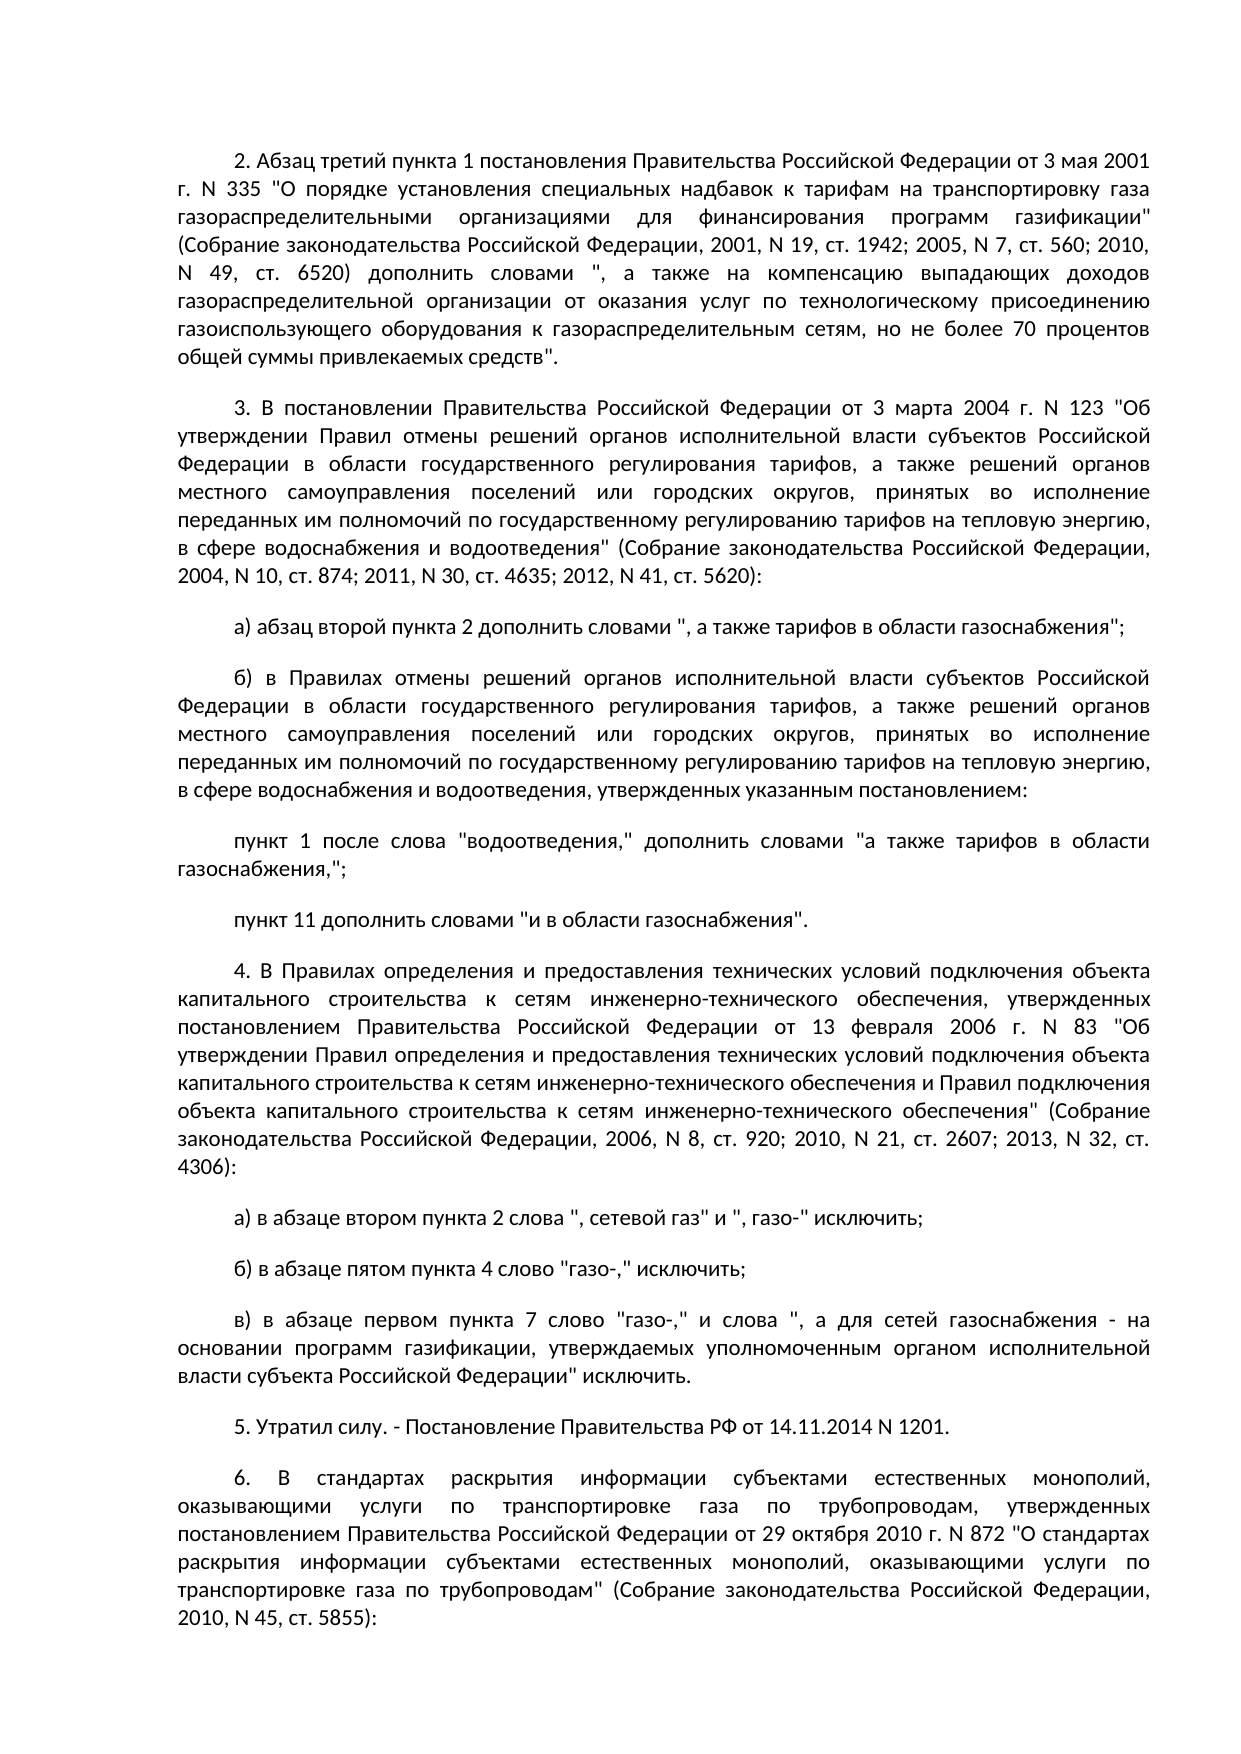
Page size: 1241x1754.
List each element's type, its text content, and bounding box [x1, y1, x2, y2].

text 6. В стандартах раскрытия информации субъектами естественных монополий, оказывающими услуги по транспортировке газа по трубопроводам, утвержденных постановлением Правительства Российской Федерации от 29 октября 2010 г. N 872 "О стандартах раскрытия информации субъектами естественных монополий, оказывающими услуги по транспортировке газа по трубопроводам" (Собрание законодательства Российской Федерации, 2010, N 45, ст. 5855): [177, 1463, 1152, 1631]
text б) в абзаце пятом пункта 4 слово "газо-," исключить; [177, 1254, 1152, 1282]
text а) в абзаце втором пункта 2 слова ", сетевой газ" и ", газо-" исключить; [177, 1203, 1152, 1231]
text 3. В постановлении Правительства Российской Федерации от 3 марта 2004 г. N 123 "Об утверждении Правил отмены решений органов исполнительной власти субъектов Российской Федерации в области государственного регулирования тарифов, а также решений органов местного самоуправления поселений или городских округов, принятых во исполнение переданных им полномочий по государственному регулированию тарифов на тепловую энергию, в сфере водоснабжения и водоотведения" (Собрание законодательства Российской Федерации, 2004, N 10, ст. 874; 2011, N 30, ст. 4635; 2012, N 41, ст. 5620): [177, 393, 1152, 589]
text пункт 11 дополнить словами "и в области газоснабжения". [177, 905, 1152, 933]
text пункт 1 после слова "водоотведения," дополнить словами "а также тарифов в области газоснабжения,"; [177, 826, 1152, 882]
text 5. Утратил силу. - Постановление Правительства РФ от 14.11.2014 N 1201. [177, 1412, 1152, 1440]
text в) в абзаце первом пункта 7 слово "газо-," и слова ", а для сетей газоснабжения - на основании программ газификации, утверждаемых уполномоченным органом исполнительной власти субъекта Российской Федерации" исключить. [177, 1305, 1152, 1389]
text 2. Абзац третий пункта 1 постановления Правительства Российской Федерации от 3 мая 2001 г. N 335 "О порядке установления специальных надбавок к тарифам на транспортировку газа газораспределительными организациями для финансирования программ газификации" (Собрание законодательства Российской Федерации, 2001, N 19, ст. 1942; 2005, N 7, ст. 560; 2010, N 49, ст. 6520) дополнить словами ", а также на компенсацию выпадающих доходов газораспределительной организации от оказания услуг по технологическому присоединению газоиспользующего оборудования к газораспределительным сетям, но не более 70 процентов общей суммы привлекаемых средств". [177, 146, 1152, 370]
text а) абзац второй пункта 2 дополнить словами ", а также тарифов в области газоснабжения"; [177, 612, 1152, 640]
text б) в Правилах отмены решений органов исполнительной власти субъектов Российской Федерации в области государственного регулирования тарифов, а также решений органов местного самоуправления поселений или городских округов, принятых во исполнение переданных им полномочий по государственному регулированию тарифов на тепловую энергию, в сфере водоснабжения и водоотведения, утвержденных указанным постановлением: [177, 663, 1152, 803]
text 4. В Правилах определения и предоставления технических условий подключения объекта капитального строительства к сетям инженерно-технического обеспечения, утвержденных постановлением Правительства Российской Федерации от 13 февраля 2006 г. N 83 "Об утверждении Правил определения и предоставления технических условий подключения объекта капитального строительства к сетям инженерно-технического обеспечения и Правил подключения объекта капитального строительства к сетям инженерно-технического обеспечения" (Собрание законодательства Российской Федерации, 2006, N 8, ст. 920; 2010, N 21, ст. 2607; 2013, N 32, ст. 4306): [177, 956, 1152, 1180]
